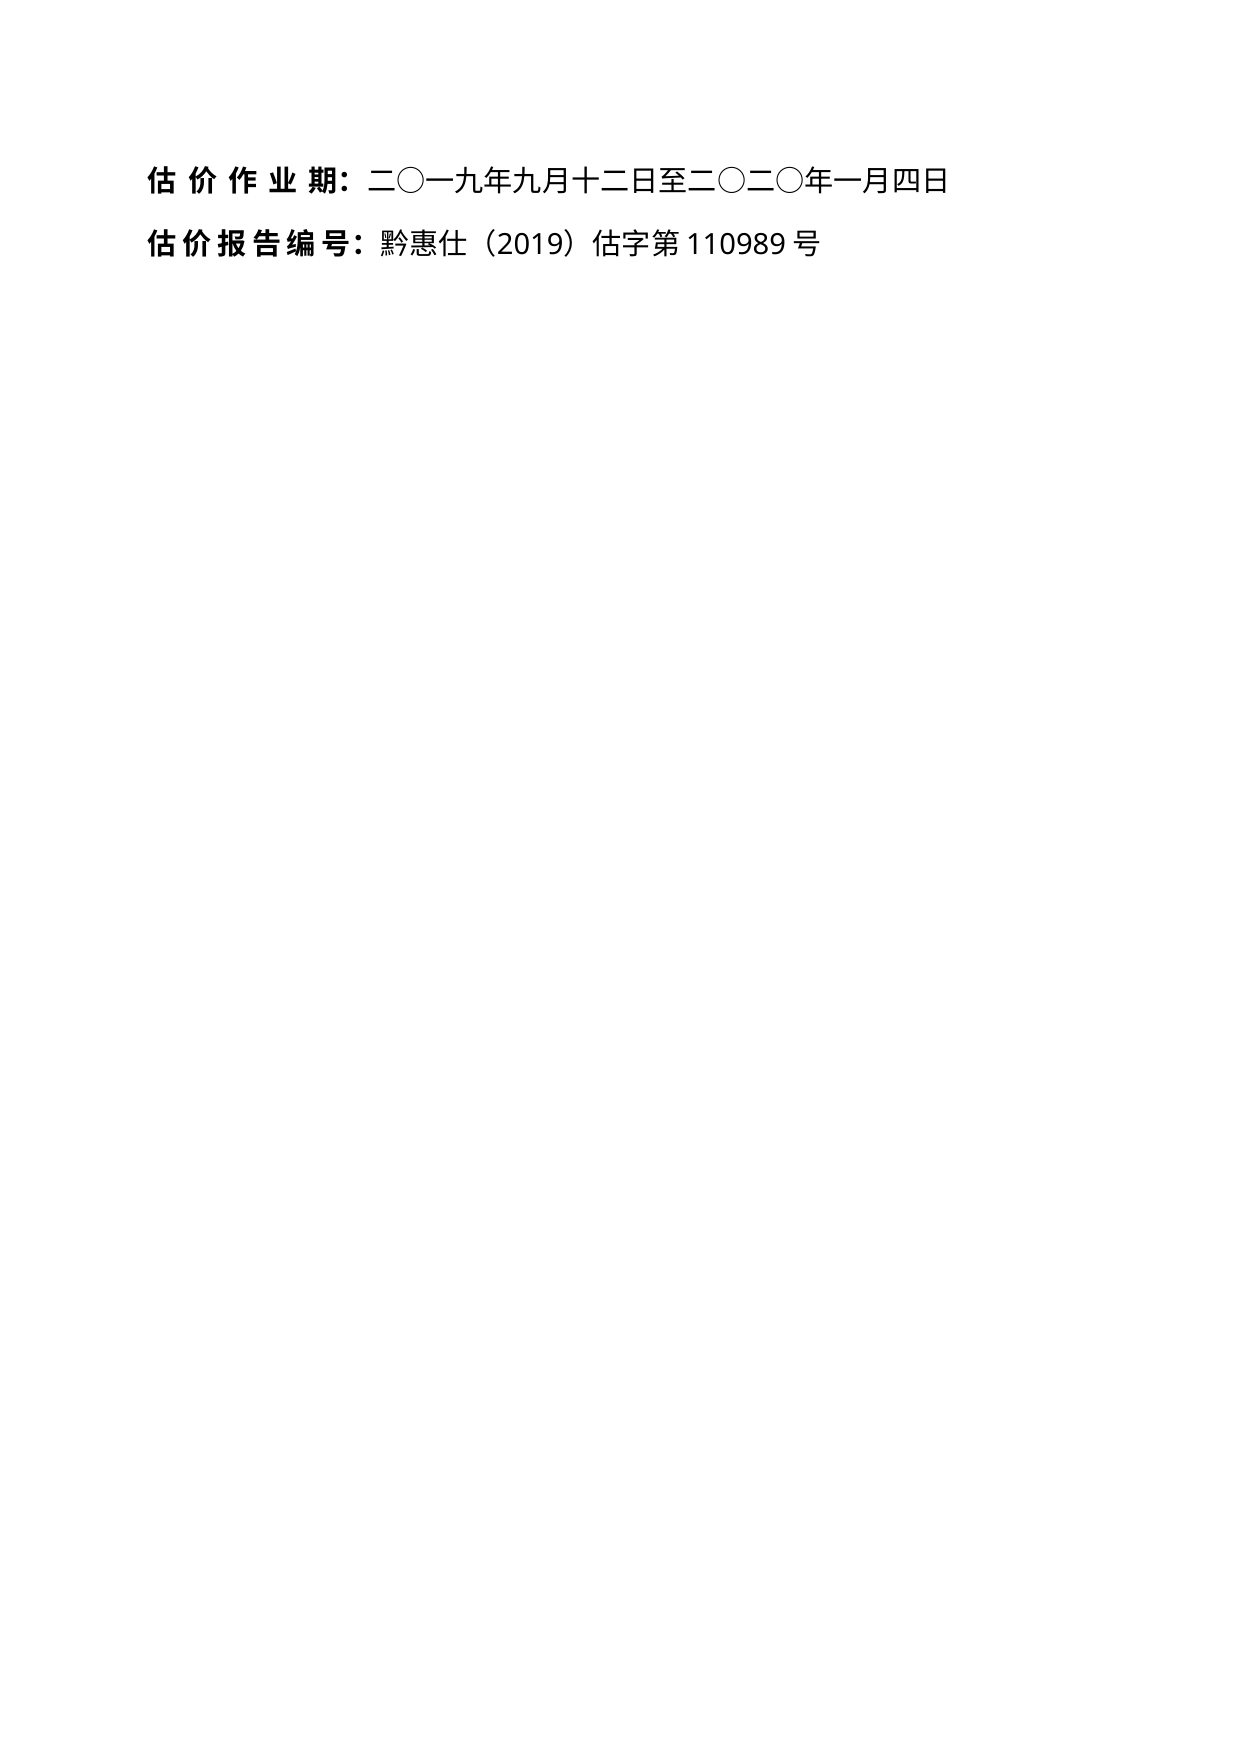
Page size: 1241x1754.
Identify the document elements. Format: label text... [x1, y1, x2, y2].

text 估价作业期：二○一九年九月十二日至二○二○年一月四日 [148, 157, 1078, 199]
text 估价报告编号：黔惠仕（2019）估字第110989号目 录 [148, 221, 1078, 263]
